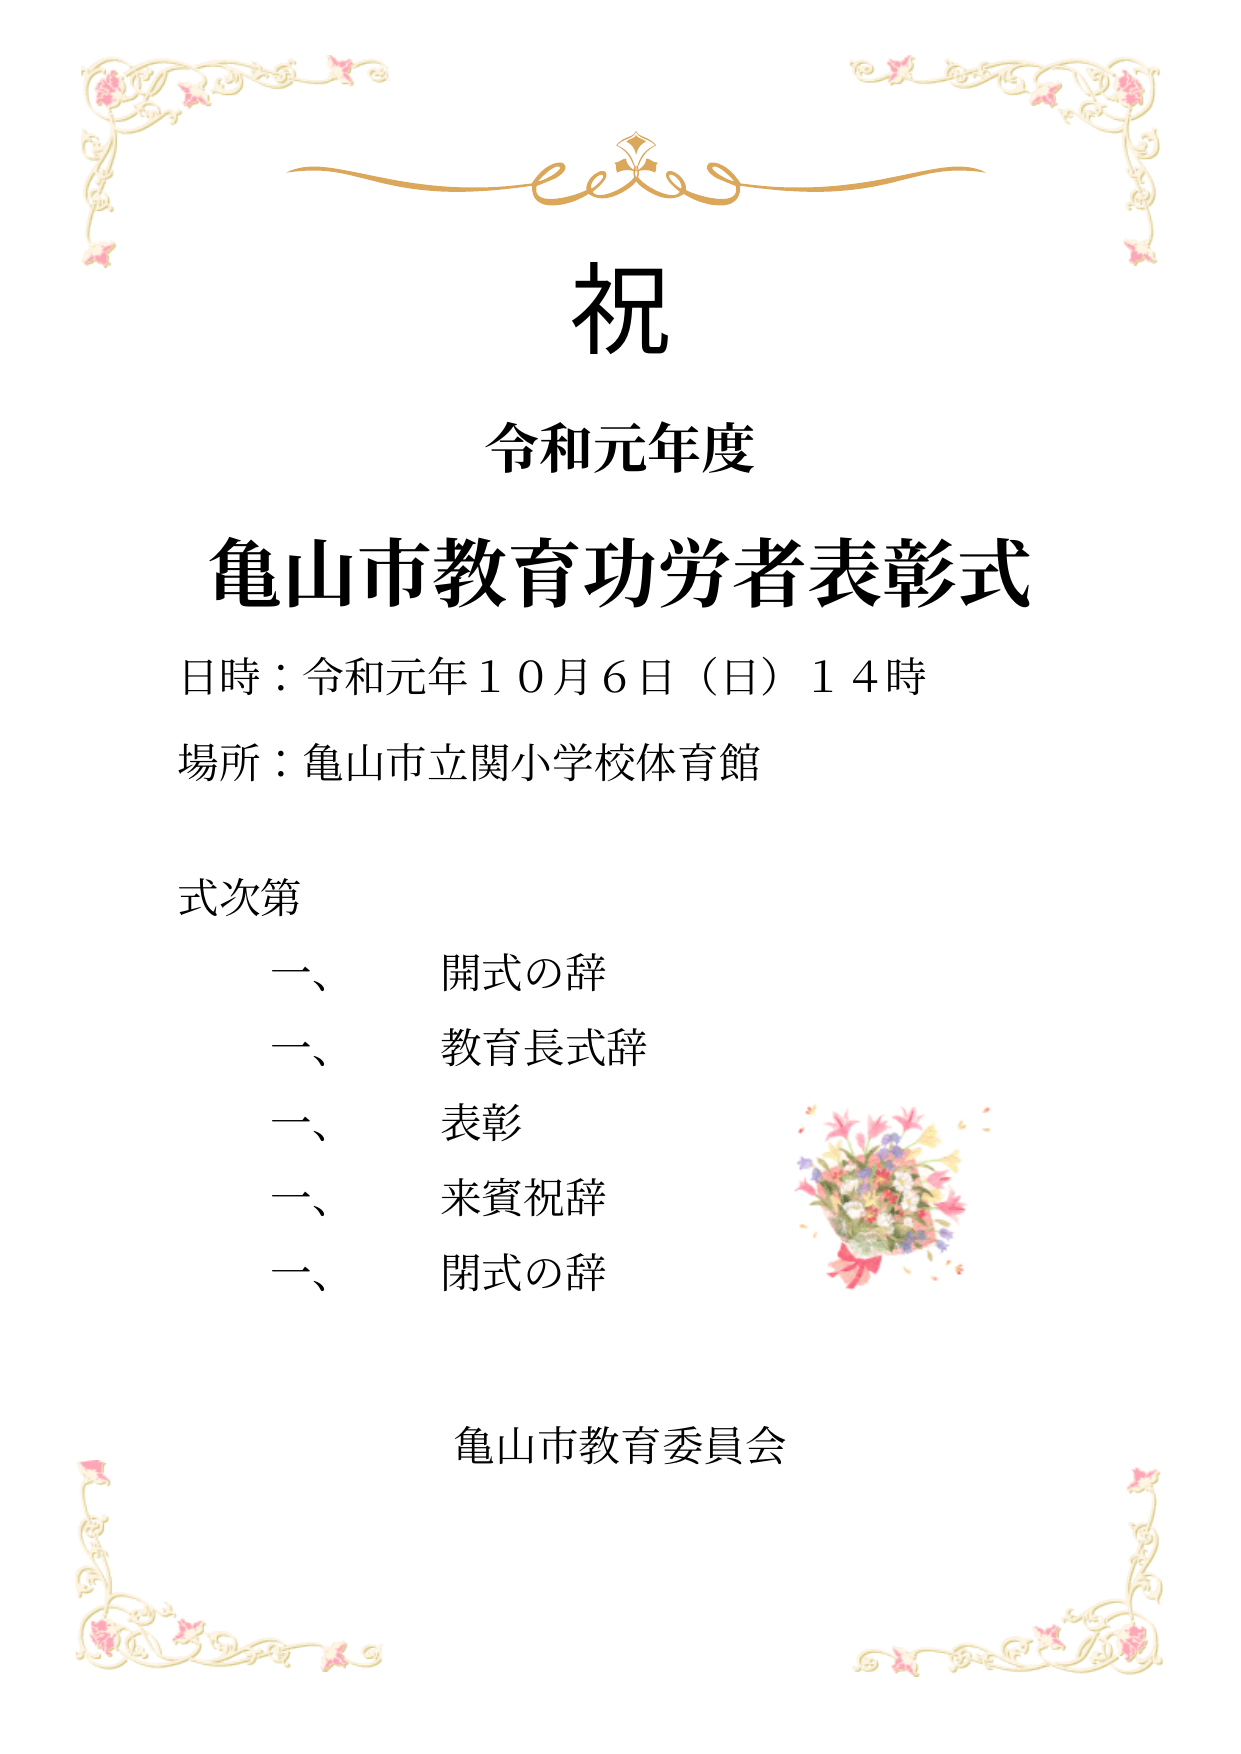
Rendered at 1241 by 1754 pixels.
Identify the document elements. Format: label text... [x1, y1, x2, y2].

list 閉式の辞 [270, 1233, 976, 1308]
text 亀山市教育委員会 [177, 1406, 1063, 1481]
list 来賓祝辞 [270, 1158, 976, 1233]
text 亀山市教育功労者表彰式 [177, 513, 1063, 626]
list 教育長式辞 [270, 1008, 976, 1083]
text 場所：亀山市立関小学校体育館 [177, 723, 1063, 798]
text 式次第 [177, 858, 1063, 933]
picture [976, 1099, 994, 1295]
picture [75, 1460, 387, 1672]
text 令和元年度 [177, 389, 1063, 502]
text 祝 [177, 228, 1063, 378]
list 開式の辞 [270, 933, 976, 1008]
picture [849, 55, 1161, 266]
list 表彰 [270, 1083, 976, 1158]
text 日時：令和元年１０月６日（日）１４時 [177, 637, 1063, 712]
picture [81, 55, 392, 268]
picture [852, 1467, 1163, 1677]
